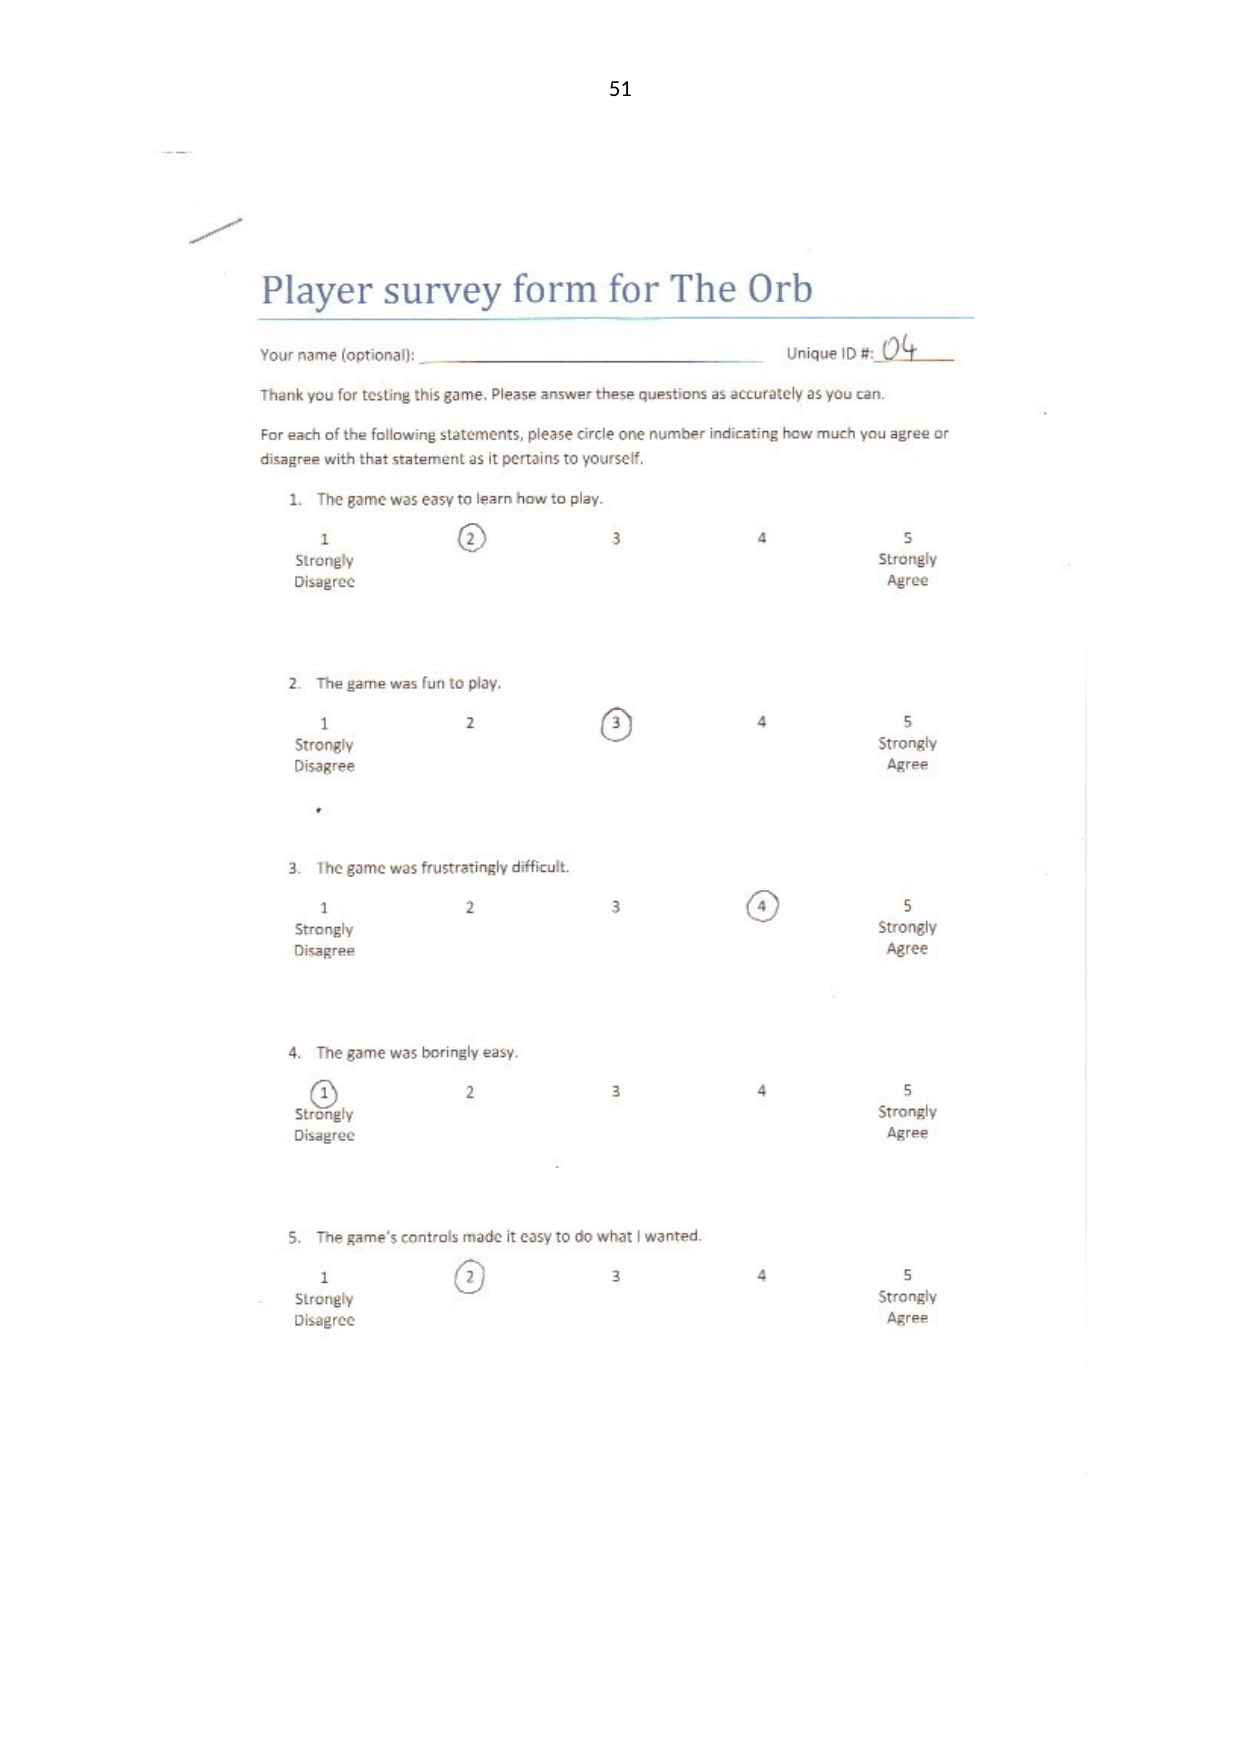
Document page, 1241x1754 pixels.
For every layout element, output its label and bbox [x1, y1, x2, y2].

picture [150, 150, 1090, 1479]
